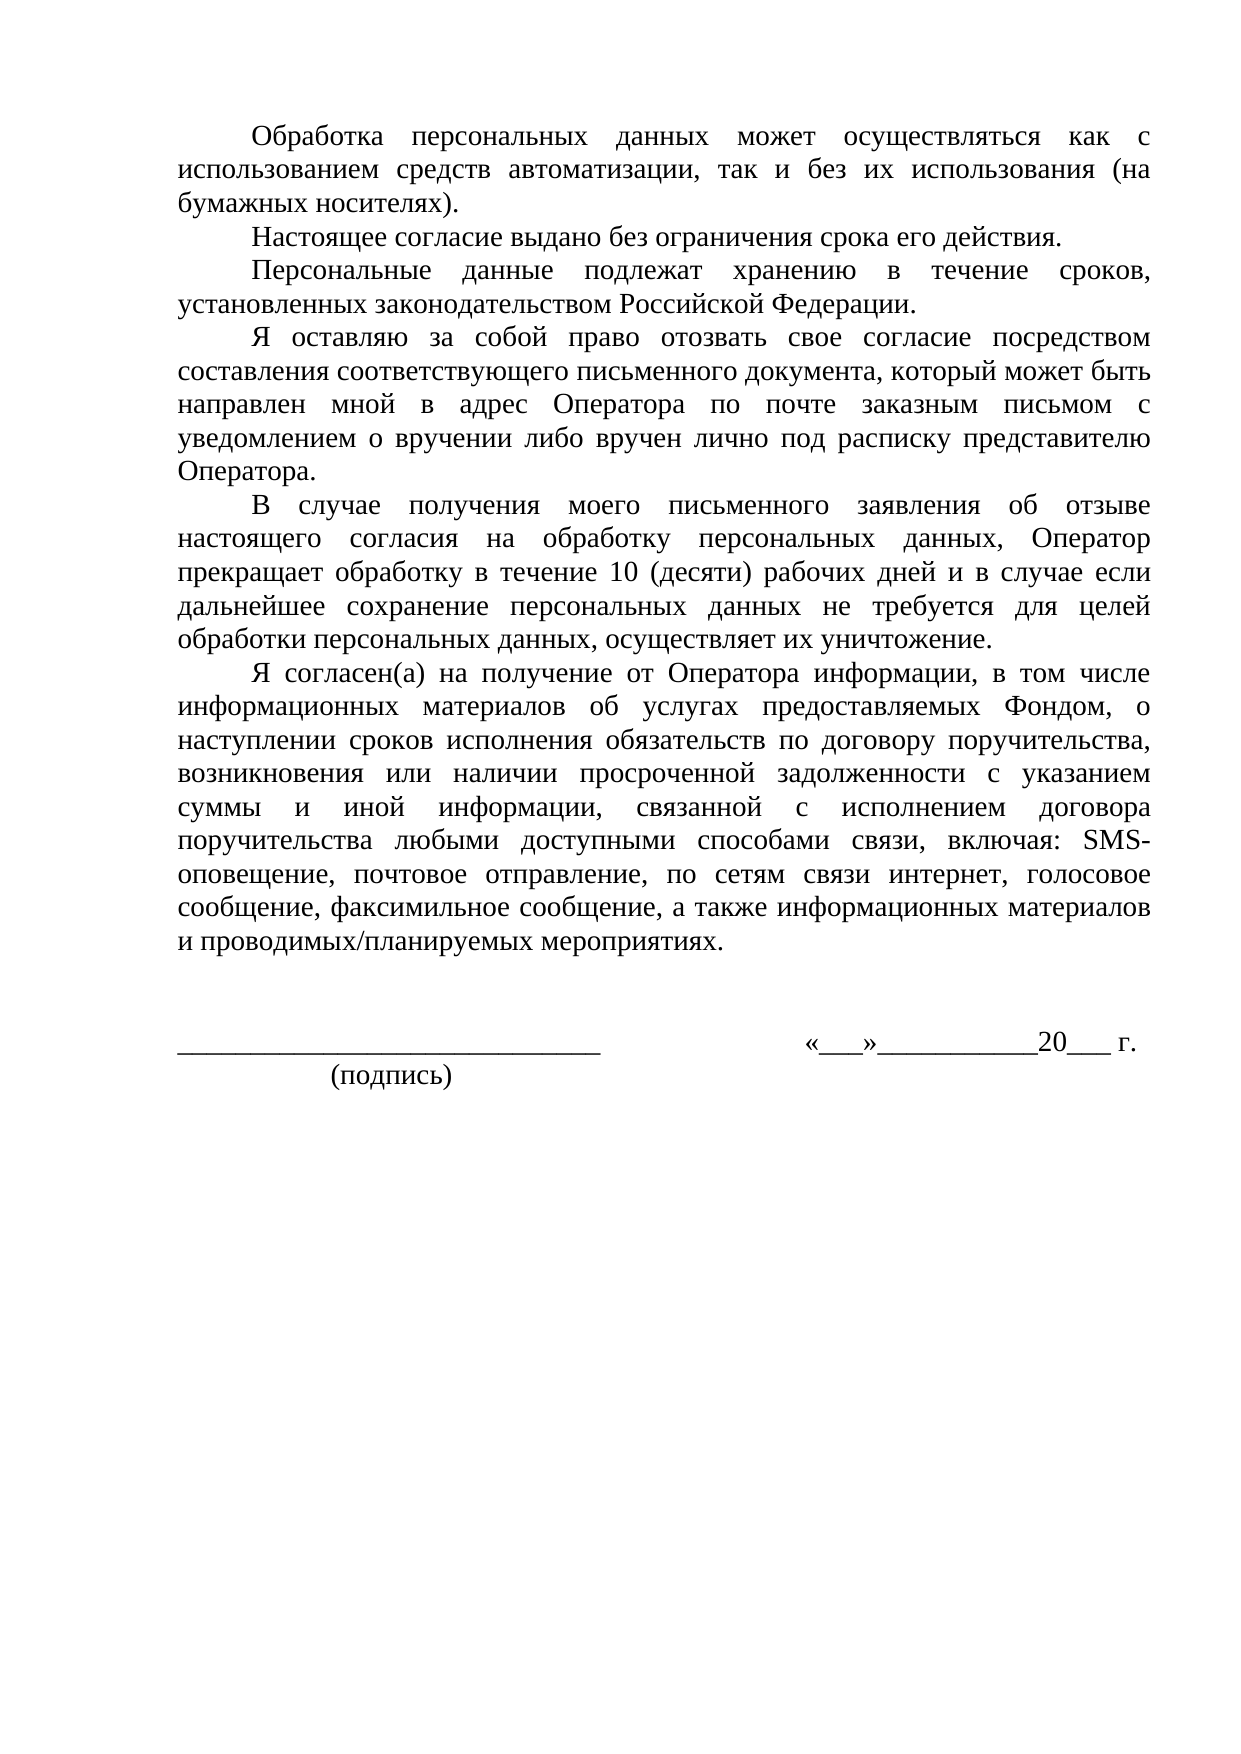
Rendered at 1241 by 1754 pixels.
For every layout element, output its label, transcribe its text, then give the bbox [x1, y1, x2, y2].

text Настоящее согласие выдано без ограничения срока его действия. [177, 219, 1152, 252]
text Обработка персональных данных может осуществляться как с использованием средств автоматизации, так и без их использования (на бумажных носителях). [177, 118, 1152, 219]
text Я согласен(а) на получение от Оператора информации, в том числе информационных материалов об услугах предоставляемых Фондом, о наступлении сроков исполнения обязательств по договору поручительства, возникновения или наличии просроченной задолженности с указанием суммы и иной информации, связанной с исполнением договора поручительства любыми доступными способами связи, включая: SMS-оповещение, почтовое отправление, по сетям связи интернет, голосовое сообщение, факсимильное сообщение, а также информационных материалов и проводимых/планируемых мероприятиях. [177, 655, 1152, 957]
text Персональные данные подлежат хранению в течение сроков, установленных законодательством Российской Федерации. [177, 252, 1152, 319]
text В случае получения моего письменного заявления об отзыве настоящего согласия на обработку персональных данных, Оператор прекращает обработку в течение 10 (десяти) рабочих дней и в случае если дальнейшее сохранение персональных данных не требуется для целей обработки персональных данных, осуществляет их уничтожение. [177, 487, 1152, 655]
text (подпись) [177, 1057, 1152, 1091]
text _____________________________ «___»___________20___ г. [177, 1024, 1152, 1057]
text Я оставляю за собой право отозвать свое согласие посредством составления соответствующего письменного документа, который может быть направлен мной в адрес Оператора по почте заказным письмом с уведомлением о вручении либо вручен лично под расписку представителю Оператора. [177, 319, 1152, 487]
